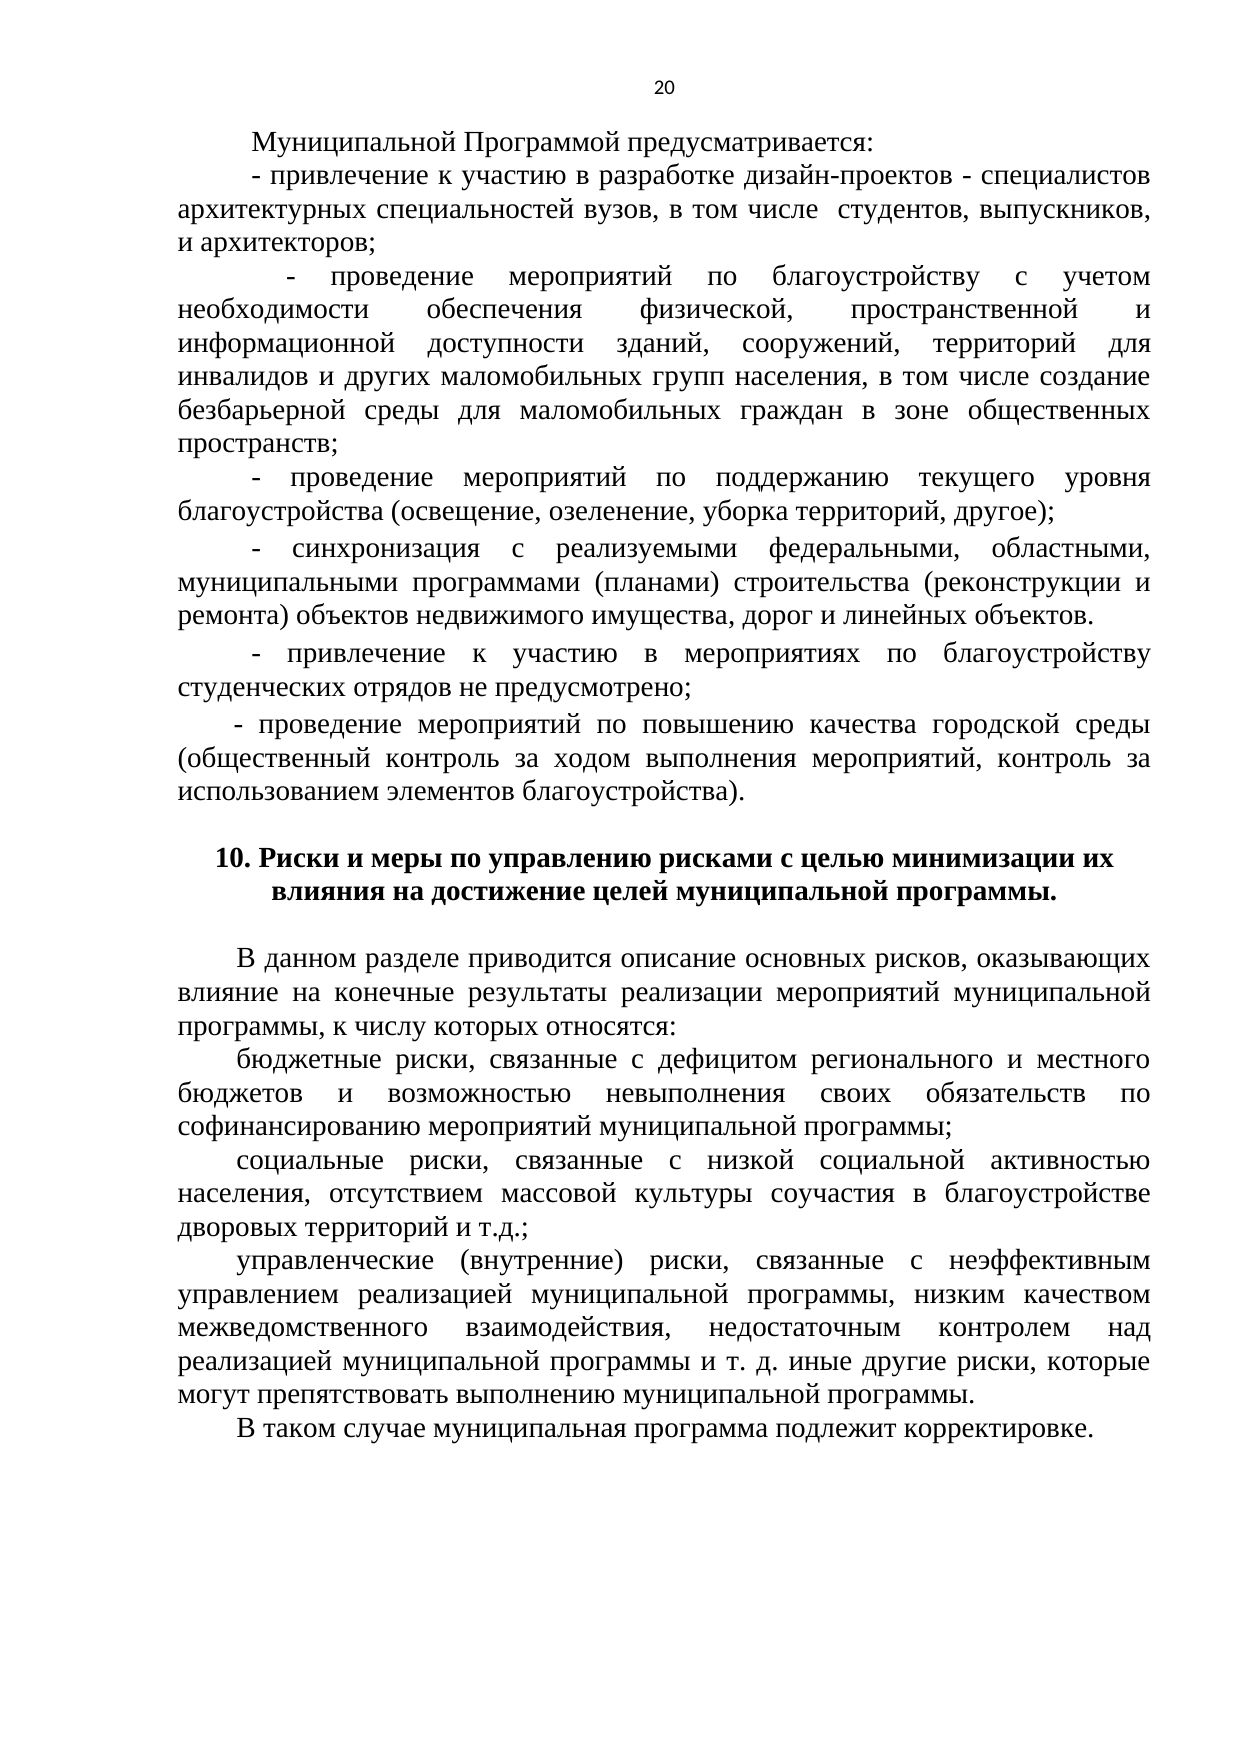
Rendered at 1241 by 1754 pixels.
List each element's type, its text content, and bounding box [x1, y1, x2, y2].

text Муниципальной Программой предусматривается: [177, 124, 1152, 157]
text - проведение мероприятий по поддержанию текущего уровня благоустройства (освещение, озеленение, уборка территорий, другое); [177, 459, 1152, 526]
text - синхронизация с реализуемыми федеральными, областными, муниципальными программами (планами) строительства (реконструкции и ремонта) объектов недвижимого имущества, дорог и линейных объектов. [177, 530, 1152, 631]
text - проведение мероприятий по благоустройству с учетом необходимости обеспечения физической, пространственной и информационной доступности зданий, сооружений, территорий для инвалидов и других маломобильных групп населения, в том числе создание безбарьерной среды для маломобильных граждан в зоне общественных пространств; [177, 258, 1152, 459]
text бюджетные риски, связанные с дефицитом регионального и местного бюджетов и возможностью невыполнения своих обязательств по софинансированию мероприятий муниципальной программы; [177, 1041, 1152, 1142]
text - привлечение к участию в разработке дизайн-проектов - специалистов архитектурных специальностей вузов, в том числе студентов, выпускников, и архитекторов; [177, 157, 1152, 258]
text В таком случае муниципальная программа подлежит корректировке. [177, 1410, 1152, 1444]
text управленческие (внутренние) риски, связанные с неэффективным управлением реализацией муниципальной программы, низким качеством межведомственного взаимодействия, недостаточным контролем над реализацией муниципальной программы и т. д. иные другие риски, которые могут препятствовать выполнению муниципальной программы. [177, 1242, 1152, 1410]
text 10. Риски и меры по управлению рисками с целью минимизации их влияния на достижение целей муниципальной программы. [177, 840, 1152, 907]
text - привлечение к участию в мероприятиях по благоустройству студенческих отрядов не предусмотрено; [177, 635, 1152, 702]
text социальные риски, связанные с низкой социальной активностью населения, отсутствием массовой культуры соучастия в благоустройстве дворовых территорий и т.д.; [177, 1142, 1152, 1242]
text В данном разделе приводится описание основных рисков, оказывающих влияние на конечные результаты реализации мероприятий муниципальной программы, к числу которых относятся: [177, 941, 1152, 1041]
text - проведение мероприятий по повышению качества городской среды (общественный контроль за ходом выполнения мероприятий, контроль за использованием элементов благоустройства). [177, 706, 1152, 807]
